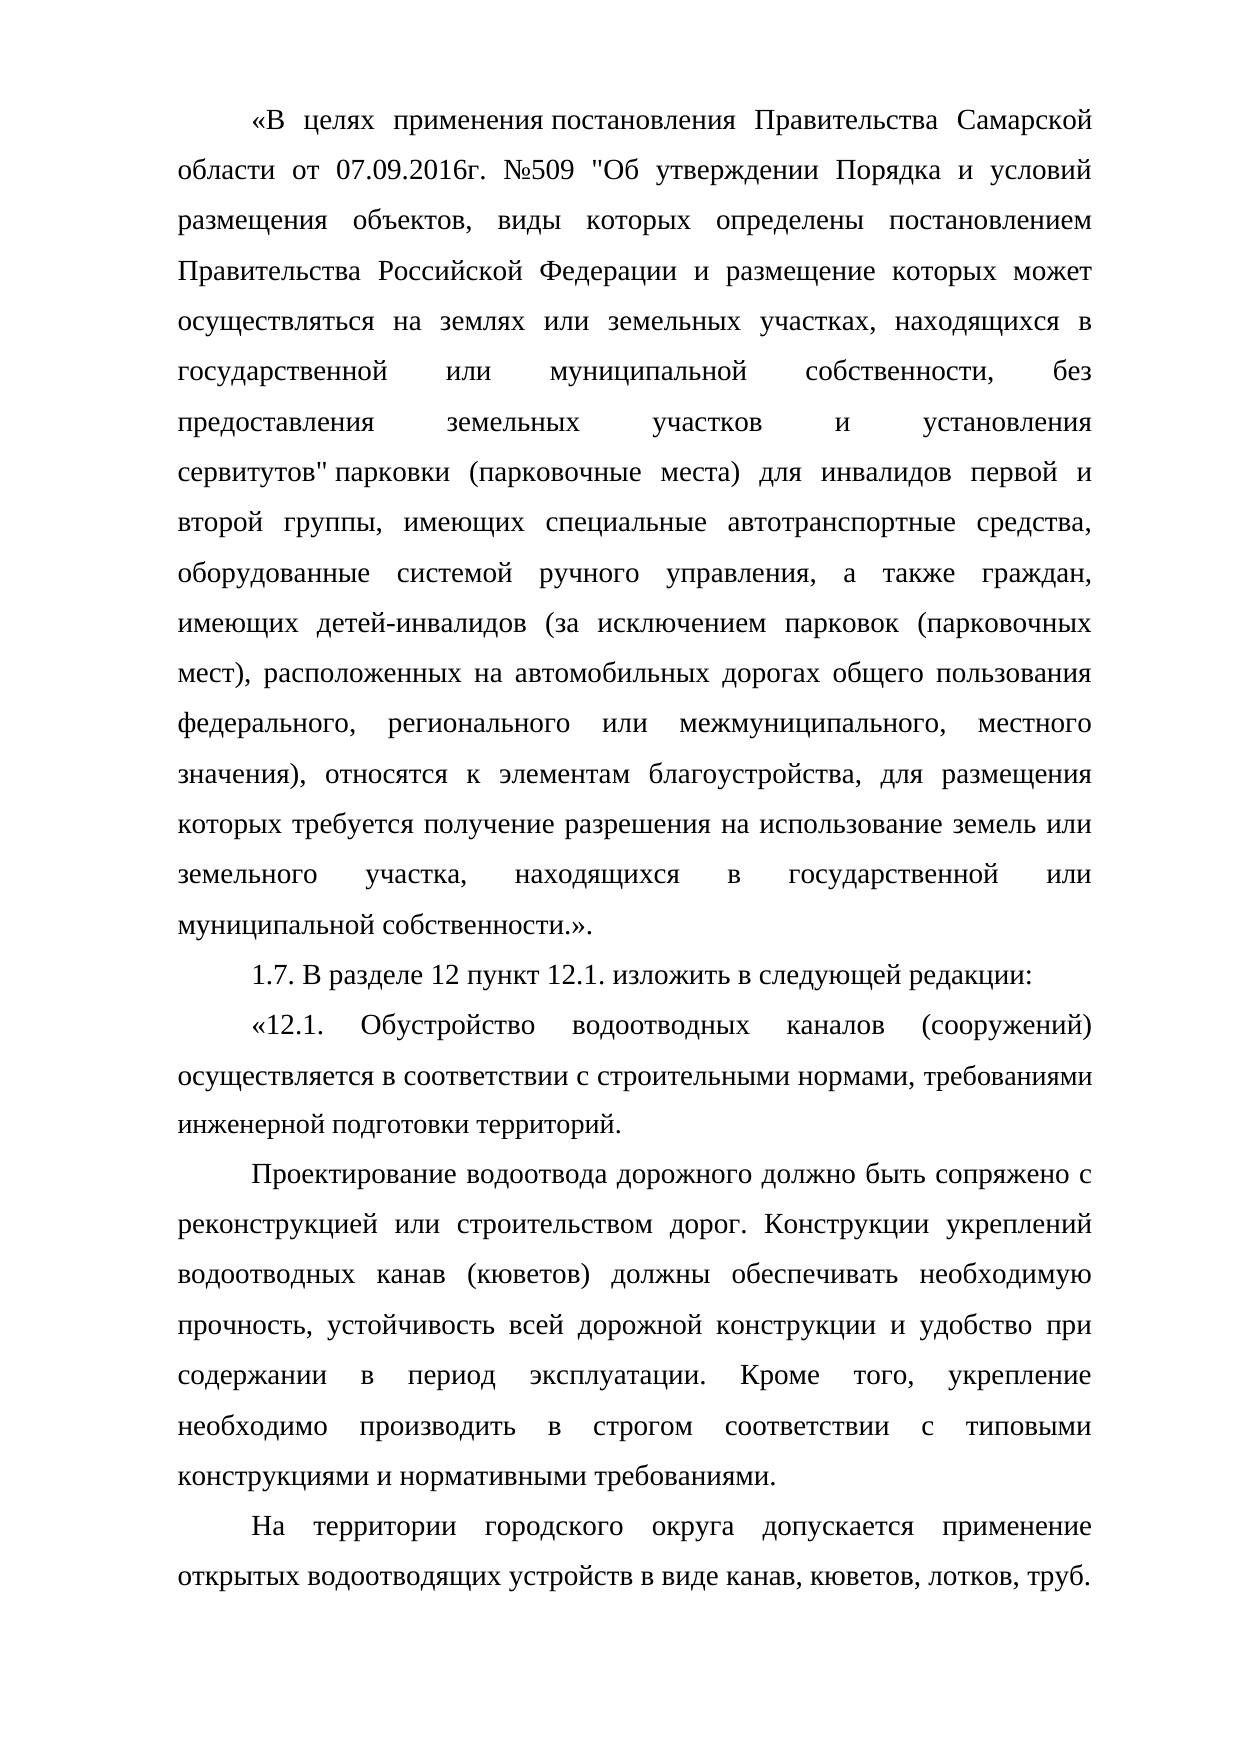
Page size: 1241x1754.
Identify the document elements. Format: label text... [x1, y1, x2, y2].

text «12.1. Обустройство водоотводных каналов (сооружений) осуществляется в соответствии с строительными нормами, требованиями инженерной подготовки территорий. [177, 1007, 1092, 1140]
text На территории городского округа допускается применение открытых водоотводящих устройств в виде канав, кюветов, лотков, труб. [177, 1508, 1092, 1592]
text Проектирование водоотвода дорожного должно быть сопряжено с реконструкцией или строительством дорог. Конструкции укреплений водоотводных канав (кюветов) должны обеспечивать необходимую прочность, устойчивость всей дорожной конструкции и удобство при содержании в период эксплуатации. Кроме того, укрепление необходимо производить в строгом соответствии с типовыми конструкциями и нормативными требованиями. [177, 1156, 1092, 1491]
text 1.7. В разделе 12 пункт 12.1. изложить в следующей редакции: [177, 957, 1092, 991]
text «В целях применения постановления Правительства Самарской области от 07.09.2016г. №509 "Об утверждении Порядка и условий размещения объектов, виды которых определены постановлением Правительства Российской Федерации и размещение которых может осуществляться на землях или земельных участках, находящихся в государственной или муниципальной собственности, без предоставления земельных участков и установления сервитутов" парковки (парковочные места) для инвалидов первой и второй группы, имеющих специальные автотранспортные средства, оборудованные системой ручного управления, а также граждан, имеющих детей-инвалидов (за исключением парковок (парковочных мест), расположенных на автомобильных дорогах общего пользования федерального, регионального или межмуниципального, местного значения), относятся к элементам благоустройства, для размещения которых требуется получение разрешения на использование земель или земельного участка, находящихся в государственной или муниципальной собственности.». [177, 102, 1092, 940]
